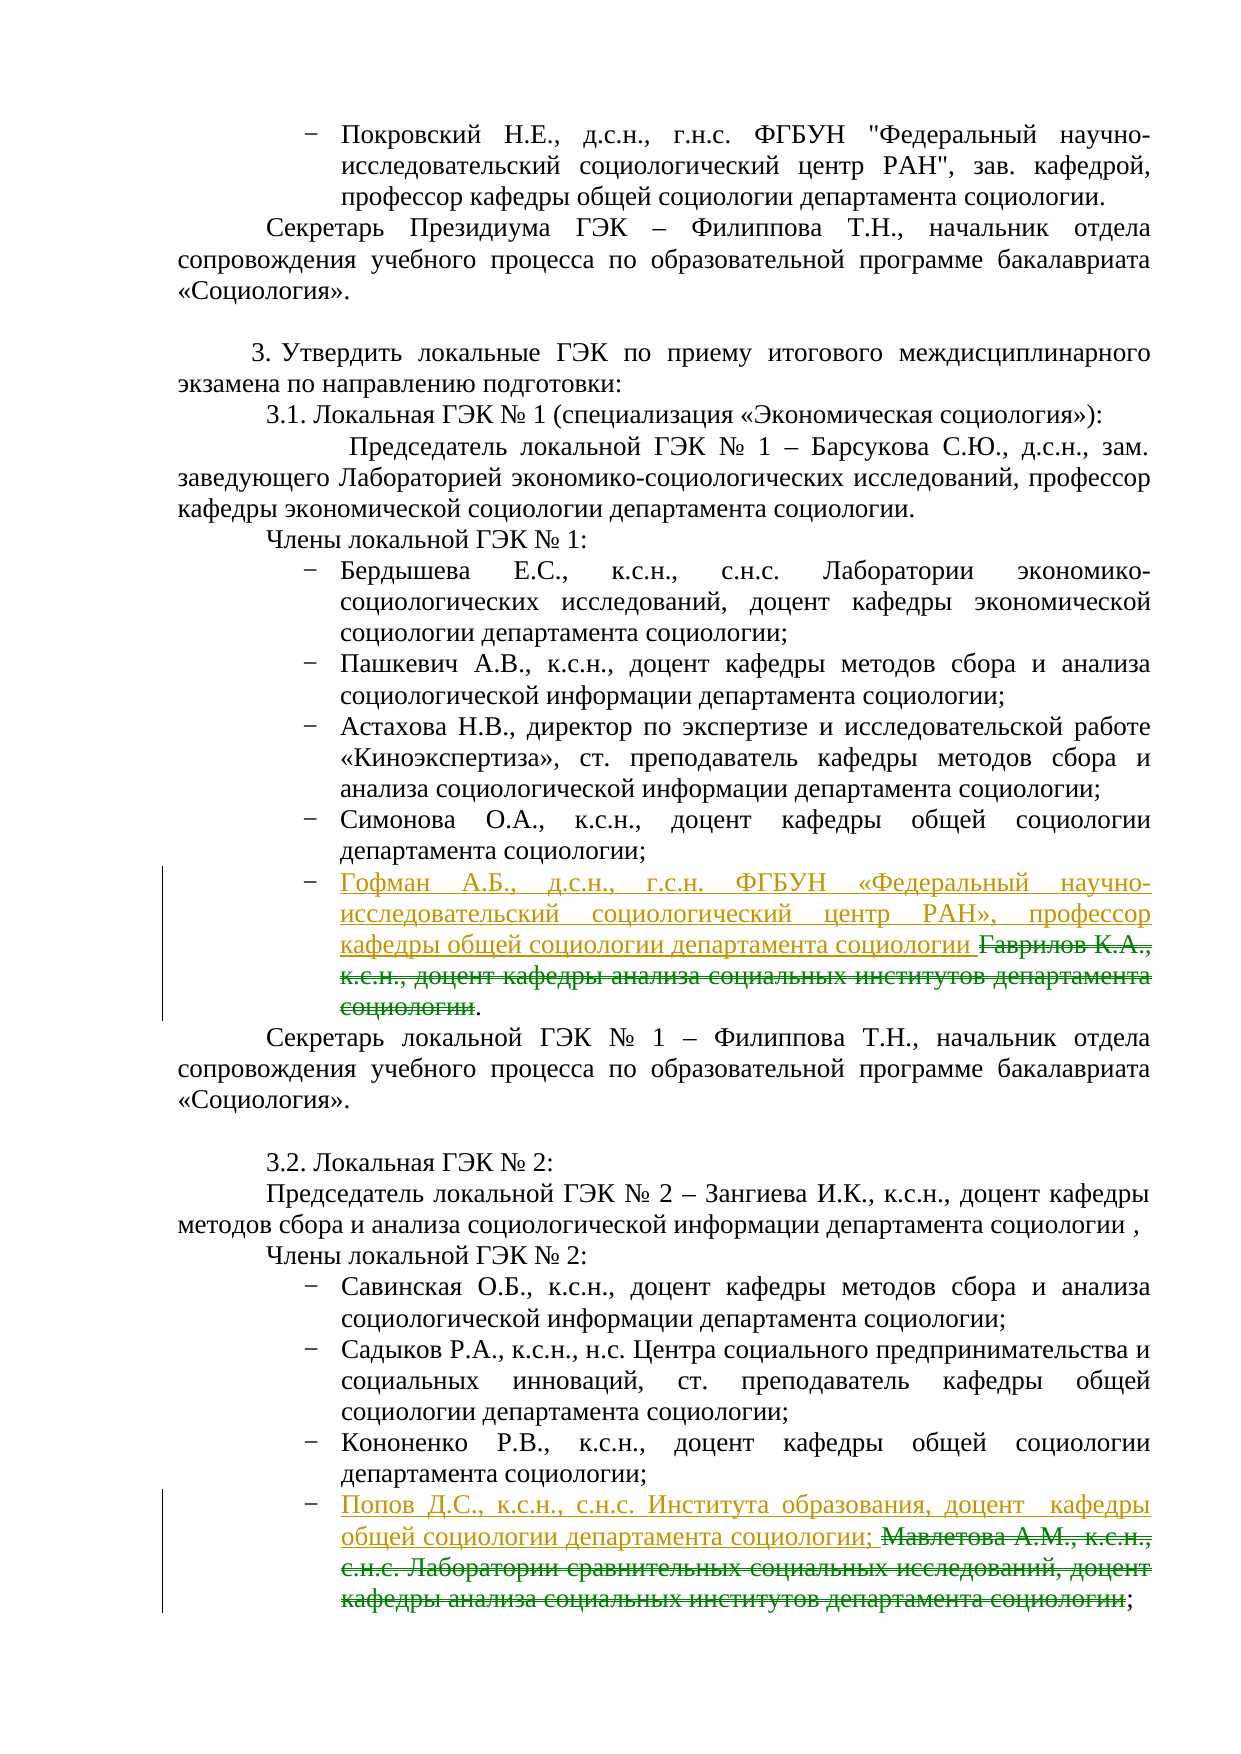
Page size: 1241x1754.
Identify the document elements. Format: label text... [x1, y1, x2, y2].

list Садыков Р.А., к.с.н., н.с. Центра социального предпринимательства и социальных инноваций, ст. преподаватель кафедры общей социологии департамента социологии; [303, 1333, 1152, 1426]
list ; [303, 1488, 1152, 1613]
list Члены локальной ГЭК № 2: [177, 1239, 1152, 1271]
list Покровский Н.Е., д.с.н., г.н.с. ФГБУН "Федеральный научно-исследовательский социологический центр РАН", зав. кафедрой, профессор кафедры общей социологии департамента социологии. [303, 118, 1152, 212]
list Савинская О.Б., к.с.н., доцент кафедры методов сбора и анализа социологической информации департамента социологии; [303, 1271, 1152, 1333]
text Председатель локальной ГЭК № 1 – Барсукова С.Ю., д.с.н., зам. заведующего Лабораторией экономико-социологических исследований, профессор кафедры экономической социологии департамента социологии. [177, 429, 1152, 523]
list Пашкевич А.В., к.с.н., доцент кафедры методов сбора и анализа социологической информации департамента социологии; [302, 648, 1152, 710]
list Бердышева Е.С., к.с.н., с.н.с. Лаборатории экономико-социологических исследований, доцент кафедры экономической социологии департамента социологии; [302, 554, 1152, 648]
list Председатель локальной ГЭК № 2 – Зангиева И.К., к.с.н., доцент кафедры методов сбора и анализа социологической информации департамента социологии , [177, 1177, 1152, 1239]
list Кононенко Р.В., к.с.н., доцент кафедры общей социологии департамента социологии; [303, 1426, 1152, 1488]
list Астахова Н.В., директор по экспертизе и исследовательской работе «Киноэкспертиза», ст. преподаватель кафедры методов сбора и анализа социологической информации департамента социологии; [302, 710, 1152, 803]
list Симонова О.А., к.с.н., доцент кафедры общей социологии департамента социологии; [302, 803, 1152, 866]
list Утвердить локальные ГЭК по приему итогового междисциплинарного экзамена по направлению подготовки: [177, 336, 1152, 398]
text 3.1. Локальная ГЭК № 1 (специализация «Экономическая социология»): [177, 398, 1152, 429]
list . [302, 866, 1152, 1021]
text Секретарь Президиума ГЭК – Филиппова Т.Н., начальник отдела сопровождения учебного процесса по образовательной программе бакалавриата «Социология». [177, 212, 1152, 305]
list 3.2. Локальная ГЭК № 2: [177, 1146, 1152, 1177]
text Секретарь локальной ГЭК № 1 – Филиппова Т.Н., начальник отдела сопровождения учебного процесса по образовательной программе бакалавриата «Социология». [177, 1021, 1152, 1115]
list Члены локальной ГЭК № 1: [177, 523, 1152, 554]
